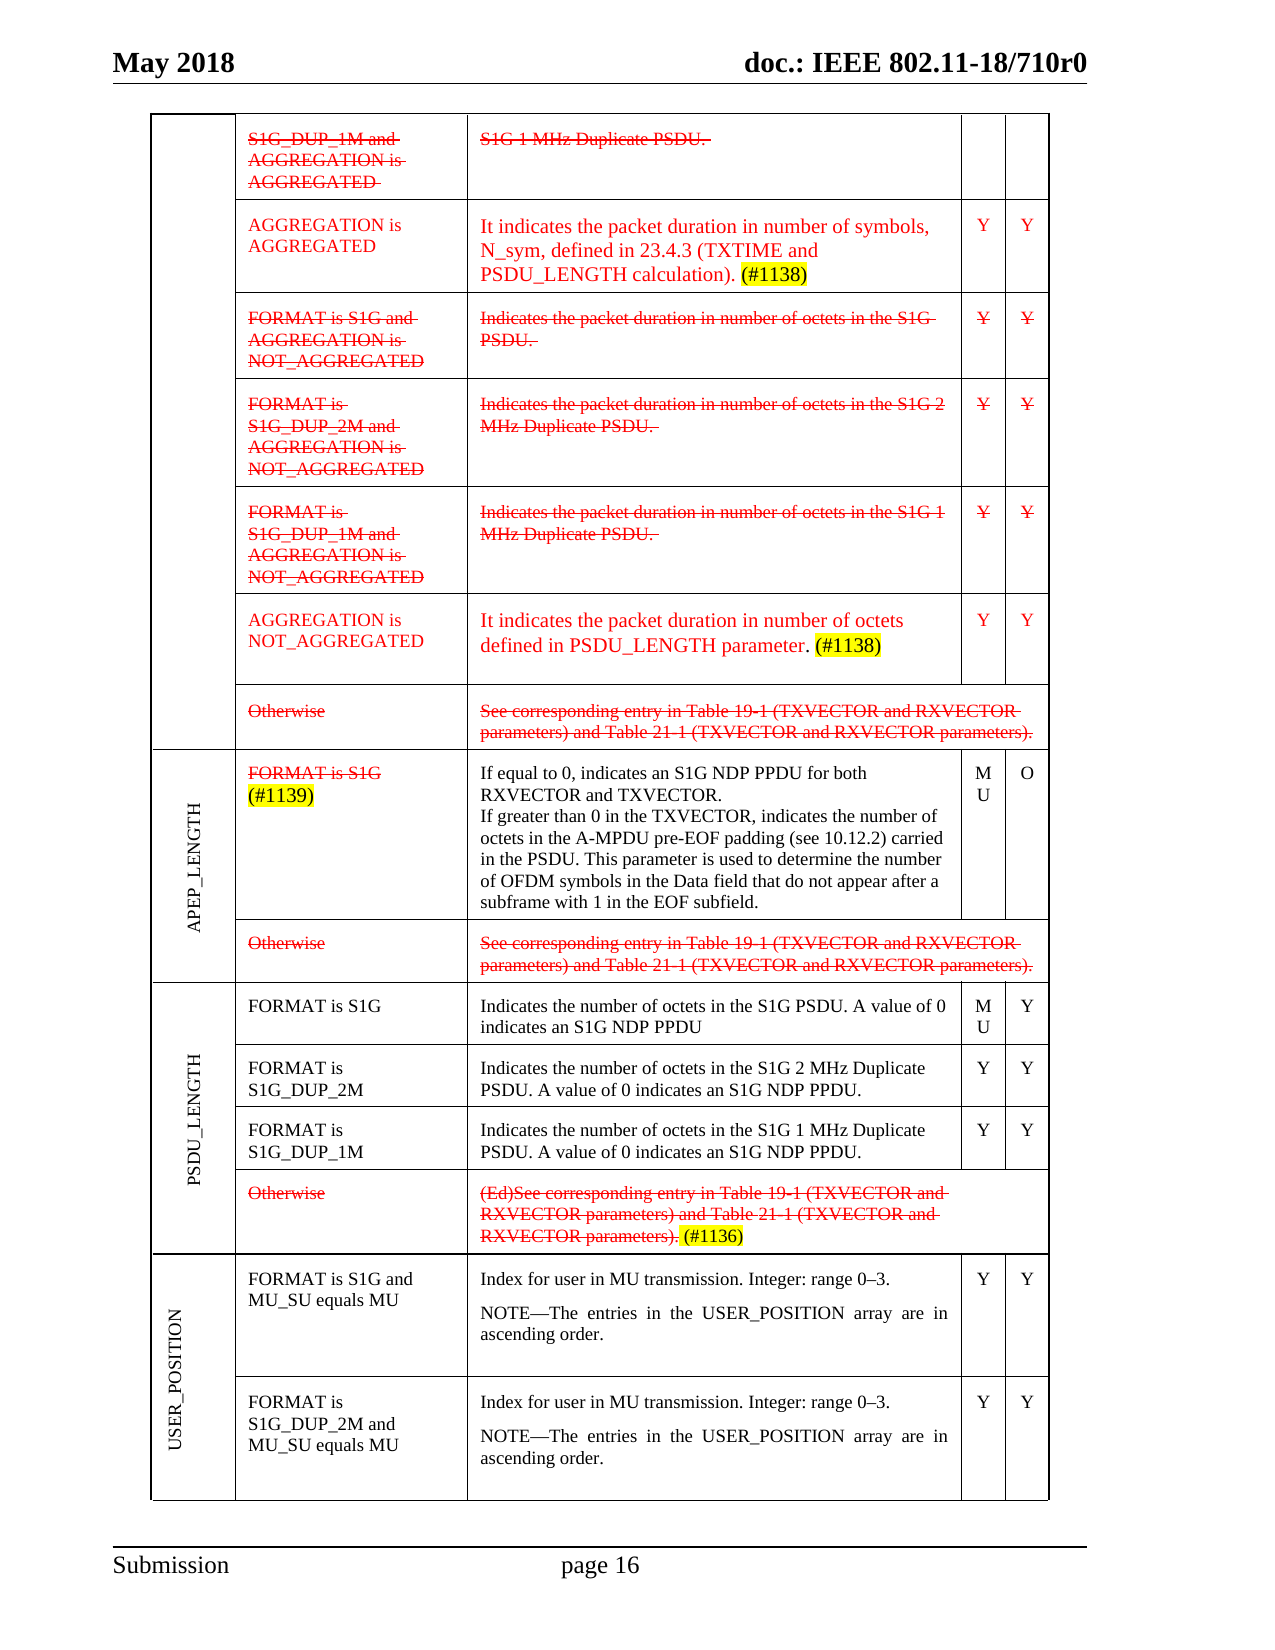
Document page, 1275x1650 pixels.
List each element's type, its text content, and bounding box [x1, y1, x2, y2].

table_cell Indicates the packet duration in number of octets in the S1G PSDU. [468, 293, 961, 378]
table_cell APEP_LENGTH [152, 750, 235, 981]
table_cell MU [962, 750, 1005, 919]
table_cell Y [1006, 293, 1048, 378]
table_cell It indicates the packet duration in number of octets defined in PSDU_LENGTH parameter. (#1138) [468, 594, 961, 684]
table_cell Y [1005, 114, 1048, 198]
table_cell FORMAT is S1G_DUP_1M and AGGREGATION is AGGREGATED [236, 114, 468, 198]
table_cell FORMAT is S1G [236, 983, 467, 1044]
table_cell Y [1006, 379, 1048, 486]
table_cell Indicates the packet duration in number of octets in the S1G 2 MHz Duplicate PSDU. [468, 379, 961, 486]
table_cell (Ed)See corresponding entry in Table 19-1 (TXVECTOR and RXVECTOR parameters) and Table 21-1 (TXVECTOR and RXVECTOR parameters). (#1136) [468, 1170, 1048, 1253]
table_cell Y [962, 1255, 1005, 1376]
table_cell Y [1006, 487, 1048, 593]
table_cell Otherwise [236, 685, 467, 749]
table_cell Otherwise [236, 1170, 467, 1253]
table_cell Y [962, 487, 1005, 593]
table_cell Y [1006, 594, 1048, 684]
table_cell FORMAT is S1G and MU_SU equals MU [236, 1255, 467, 1376]
table_cell Indicates the packet duration in number of octets in the S1G 1 MHz Duplicate PSDU. [468, 487, 961, 593]
table_cell Y [1006, 983, 1048, 1044]
table_cell Y [962, 1045, 1005, 1106]
table_cell FORMAT is S1G_DUP_2M and MU_SU equals MU [236, 1377, 467, 1500]
table_cell MU [962, 983, 1005, 1044]
table_cell Y [962, 293, 1005, 378]
table_cell Indicates the number of octets in the S1G PSDU. A value of 0 indicates an S1G NDP PPDU [468, 983, 961, 1044]
table_cell FORMAT is S1G_DUP_2M [236, 1045, 467, 1106]
table_cell Y [962, 1107, 1005, 1169]
table_cell Indicates the packet duration in number of symbols in the S1G 1 MHz Duplicate PSDU. [468, 114, 961, 198]
table_cell Indicates the number of octets in the S1G 1 MHz Duplicate PSDU. A value of 0 indicates an S1G NDP PPDU. [468, 1107, 961, 1169]
table_cell FORMAT is S1G_DUP_1M [236, 1107, 467, 1169]
table_cell Indicates the number of octets in the S1G 2 MHz Duplicate PSDU. A value of 0 indicates an S1G NDP PPDU. [468, 1045, 961, 1106]
table_cell Y [961, 114, 1005, 198]
table_cell Y [962, 1377, 1005, 1500]
table_cell FORMAT is S1G (#1139) [236, 750, 467, 919]
table_cell Y [962, 379, 1005, 486]
table_cell FORMAT is S1G_DUP_2M and AGGREGATION is NOT_AGGREGATED [236, 379, 467, 486]
table_cell Y [1006, 1045, 1048, 1106]
table_cell PSDU_LENGTH [152, 983, 235, 1253]
table_cell If equal to 0, indicates an S1G NDP PPDU for both RXVECTOR and TXVECTOR. If greater than 0 in the TXVECTOR, indicates the number of octets in the A-MPDU pre-EOF padding (see 10.12.2) carried in the PSDU. This parameter is used to determine the number of OFDM symbols in the Data field that do not appear after a subframe with 1 in the EOF subfield. [468, 750, 961, 919]
table_cell USER_POSITION [152, 1254, 235, 1500]
table_cell Index for user in MU transmission. Integer: range 0–3. NOTE—The entries in the USER_POSITION array are in ascending order. [468, 1377, 961, 1500]
table_cell FORMAT is S1G and AGGREGATION is NOT_AGGREGATED [236, 293, 467, 378]
table_cell It indicates the packet duration in number of symbols, N_sym, defined in 23.4.3 (TXTIME and PSDU_LENGTH calculation). (#1138) [468, 200, 961, 292]
table_cell AGGREGATION is AGGREGATED [236, 200, 467, 292]
table_cell O [1006, 750, 1048, 919]
table_cell AGGREGATION is NOT_AGGREGATED [236, 594, 467, 684]
table_cell Index for user in MU transmission. Integer: range 0–3. NOTE—The entries in the USER_POSITION array are in ascending order. [468, 1255, 961, 1376]
table_cell Y [1006, 1255, 1048, 1376]
table_cell Otherwise [236, 920, 467, 981]
table_cell FORMAT is S1G_DUP_1M and AGGREGATION is NOT_AGGREGATED [236, 487, 467, 593]
table_cell See corresponding entry in Table 19-1 (TXVECTOR and RXVECTOR parameters) and Table 21-1 (TXVECTOR and RXVECTOR parameters). [468, 920, 1048, 981]
table_cell Y [1006, 1377, 1048, 1500]
table_cell Y [1006, 1107, 1048, 1169]
table_cell Y [1006, 200, 1048, 292]
table_cell See corresponding entry in Table 19-1 (TXVECTOR and RXVECTOR parameters) and Table 21-1 (TXVECTOR and RXVECTOR parameters). [468, 685, 1048, 749]
table_cell Y [962, 200, 1005, 292]
table_cell Y [962, 594, 1005, 684]
